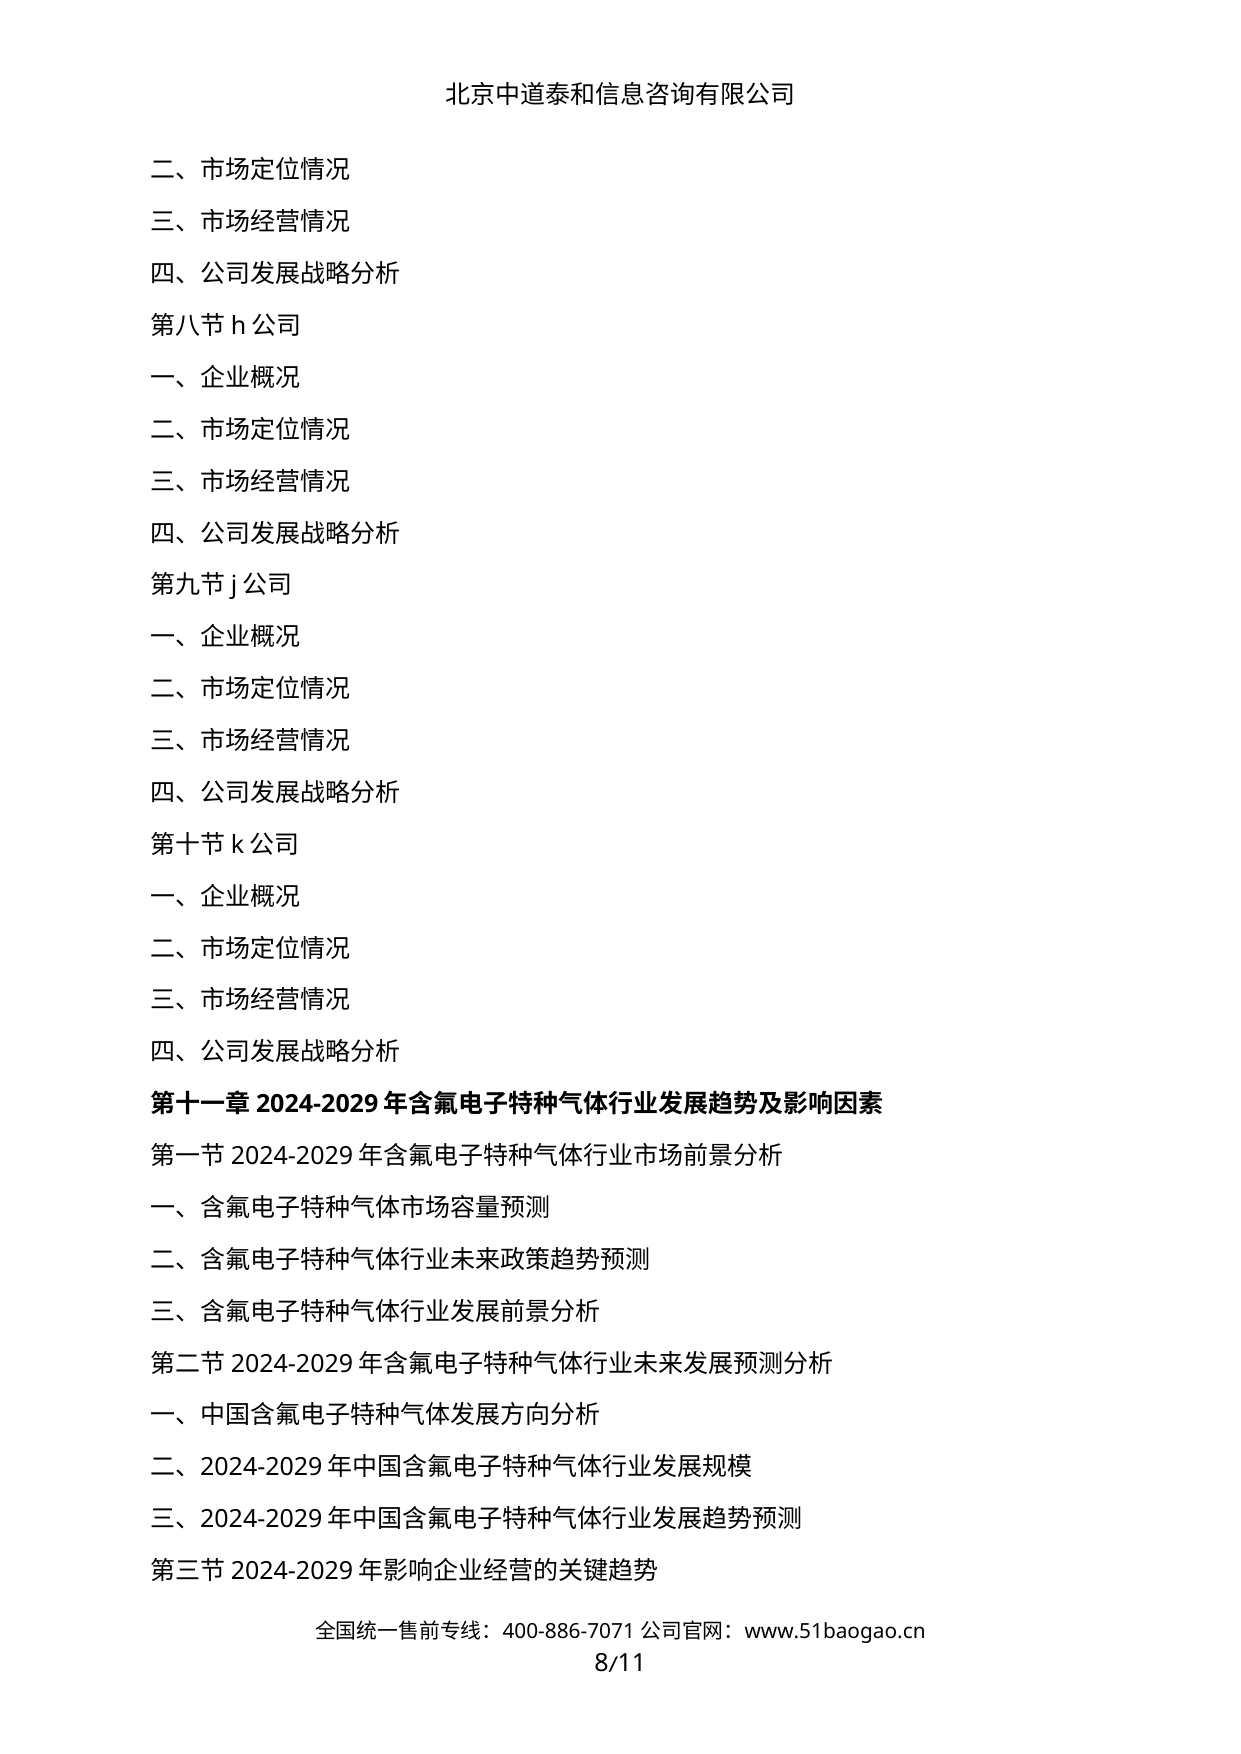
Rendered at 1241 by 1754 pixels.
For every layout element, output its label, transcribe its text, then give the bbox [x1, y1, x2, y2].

text 二、市场定位情况 [150, 150, 1090, 186]
text 第十一章 2024-2029年含氟电子特种气体行业发展趋势及影响因素 [150, 1084, 1090, 1120]
text 四、公司发展战略分析 [150, 772, 1090, 809]
text 一、中国含氟电子特种气体发展方向分析 [150, 1395, 1090, 1431]
text 第二节 2024-2029年含氟电子特种气体行业未来发展预测分析 [150, 1343, 1090, 1379]
text 三、含氟电子特种气体行业发展前景分析 [150, 1291, 1090, 1327]
text 第九节 j公司 [150, 565, 1090, 601]
text 第三节 2024-2029年影响企业经营的关键趋势 [150, 1551, 1090, 1587]
text 四、公司发展战略分析 [150, 254, 1090, 290]
text 三、市场经营情况 [150, 202, 1090, 238]
text 三、市场经营情况 [150, 980, 1090, 1016]
text 四、公司发展战略分析 [150, 513, 1090, 549]
text 三、2024-2029年中国含氟电子特种气体行业发展趋势预测 [150, 1499, 1090, 1535]
text 一、含氟电子特种气体市场容量预测 [150, 1187, 1090, 1224]
text 一、企业概况 [150, 876, 1090, 912]
text 二、市场定位情况 [150, 928, 1090, 964]
text 四、公司发展战略分析 [150, 1032, 1090, 1068]
text 第一节 2024-2029年含氟电子特种气体行业市场前景分析 [150, 1136, 1090, 1172]
text 二、市场定位情况 [150, 669, 1090, 705]
text 三、市场经营情况 [150, 461, 1090, 497]
text 第十节 k公司 [150, 824, 1090, 861]
text 一、企业概况 [150, 357, 1090, 394]
text 三、市场经营情况 [150, 721, 1090, 757]
text 二、市场定位情况 [150, 409, 1090, 446]
text 第八节 h公司 [150, 306, 1090, 342]
text 一、企业概况 [150, 617, 1090, 653]
text 二、2024-2029年中国含氟电子特种气体行业发展规模 [150, 1447, 1090, 1483]
text 二、含氟电子特种气体行业未来政策趋势预测 [150, 1239, 1090, 1276]
